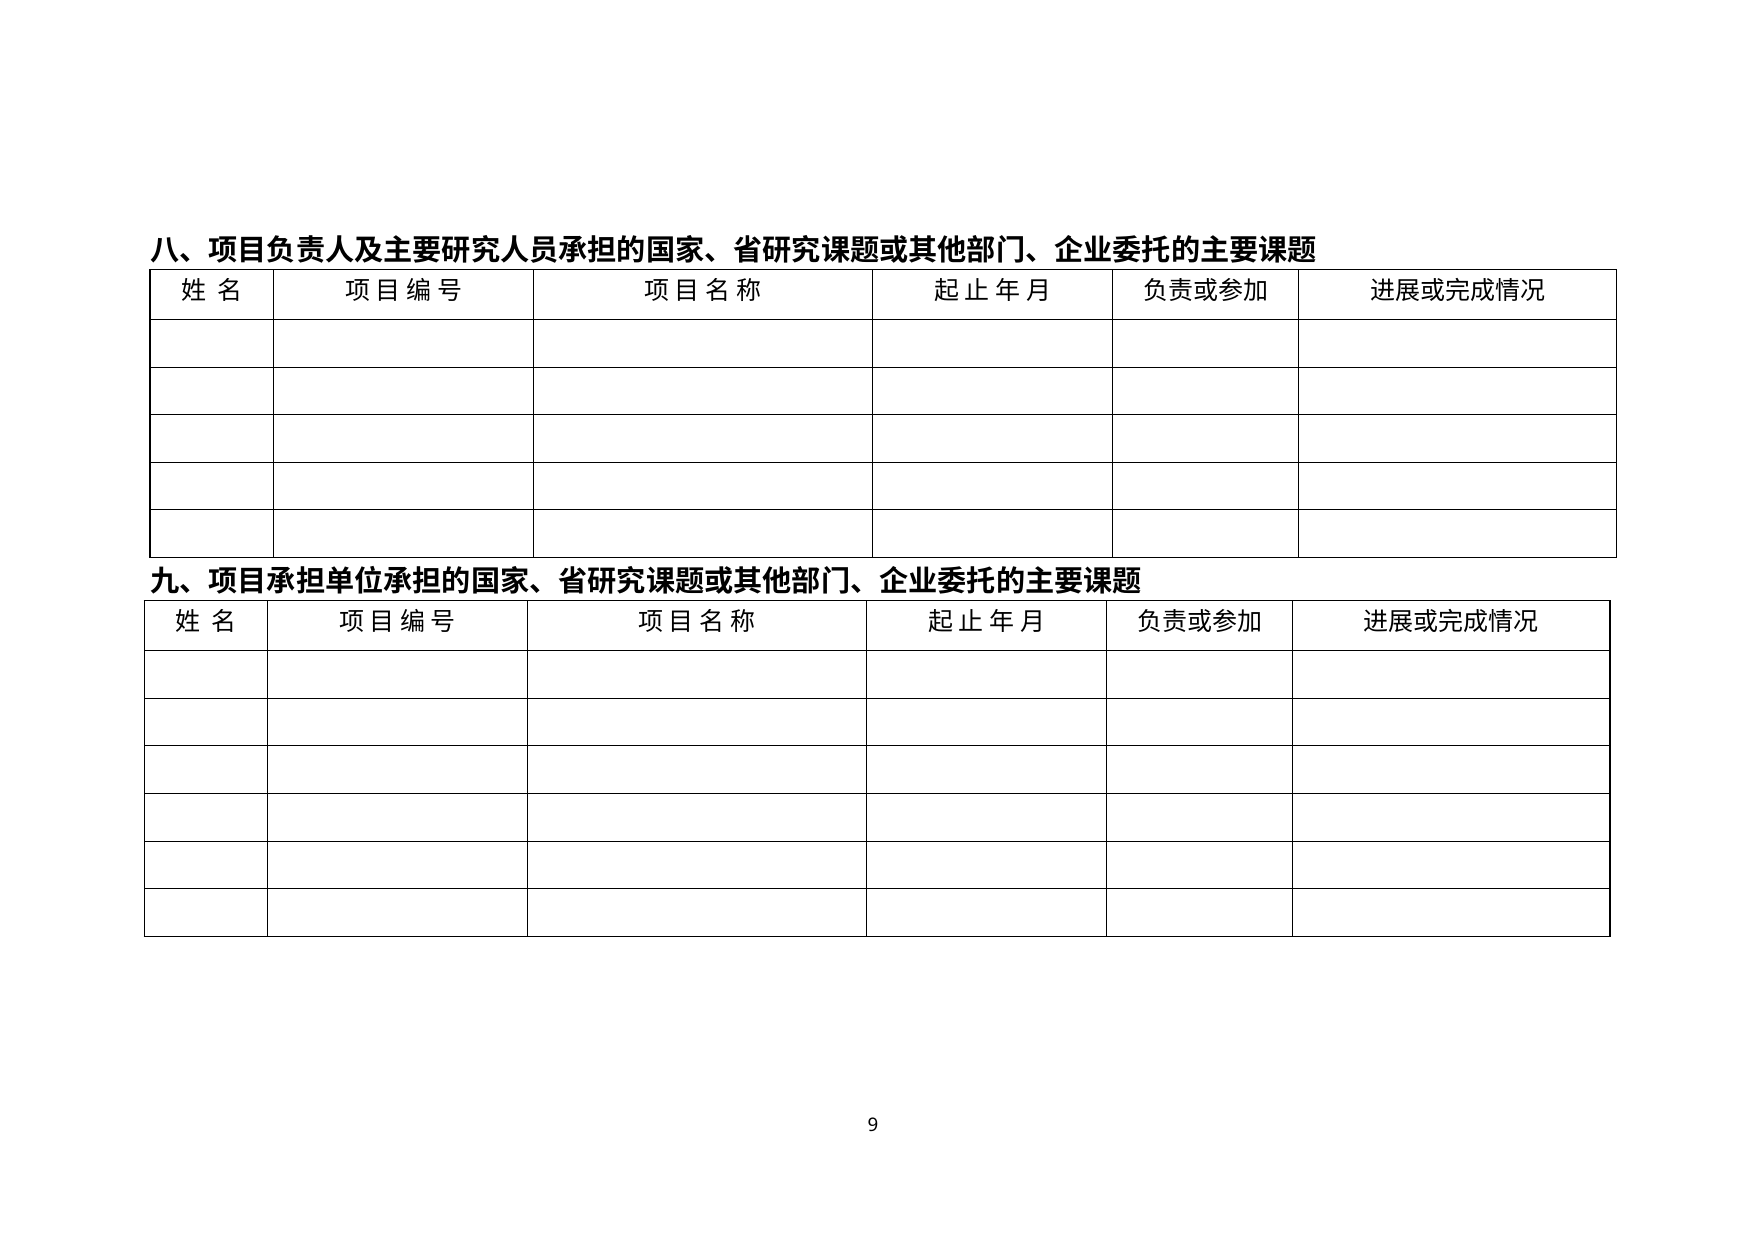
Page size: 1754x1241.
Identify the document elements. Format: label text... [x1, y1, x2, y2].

table_cell [1293, 794, 1609, 841]
table_cell [274, 463, 533, 509]
table_cell [1107, 699, 1292, 745]
table_cell [145, 889, 267, 936]
table_cell [268, 699, 527, 745]
table_cell [873, 463, 1112, 509]
table_cell [1299, 415, 1616, 462]
table_cell [867, 699, 1106, 745]
table_cell [1107, 794, 1292, 841]
table_cell [1293, 842, 1609, 888]
table_cell [534, 463, 872, 509]
table_cell [274, 415, 533, 462]
table_cell [151, 415, 273, 462]
table_cell [1113, 368, 1298, 414]
table_cell [528, 746, 866, 793]
table_cell [873, 320, 1112, 367]
table_header 起 止 年 月 [867, 601, 1106, 650]
table_cell [151, 320, 273, 367]
table_cell [1299, 510, 1616, 557]
table_cell [1107, 842, 1292, 888]
table_cell [867, 651, 1106, 698]
table_header 起 止 年 月 [873, 270, 1112, 319]
table_cell [145, 842, 267, 888]
table_cell [274, 510, 533, 557]
table_cell [867, 889, 1106, 936]
table_cell [1113, 320, 1298, 367]
table_cell [145, 746, 267, 793]
table_cell [1113, 510, 1298, 557]
table_cell [151, 510, 273, 557]
table_cell [1293, 889, 1609, 936]
table_cell [268, 651, 527, 698]
table_cell [1107, 889, 1292, 936]
table_cell [1299, 368, 1616, 414]
table_header 项 目 编 号 [268, 601, 527, 650]
table_header 项 目 编 号 [274, 270, 533, 319]
table_cell [1113, 415, 1298, 462]
table_cell [867, 794, 1106, 841]
table_cell [534, 368, 872, 414]
table_cell [1293, 699, 1609, 745]
table_header 项 目 名 称 [528, 601, 866, 650]
table_cell [1107, 651, 1292, 698]
table_cell [268, 889, 527, 936]
table_header 项 目 名 称 [534, 270, 872, 319]
table_cell [268, 794, 527, 841]
table_cell [867, 746, 1106, 793]
table_cell [1299, 463, 1616, 509]
table_cell [1107, 746, 1292, 793]
table_cell [534, 510, 872, 557]
table_header 姓 名 [151, 270, 273, 319]
table_cell [1293, 651, 1609, 698]
table_header 负责或参加 [1113, 270, 1298, 319]
table_cell [151, 463, 273, 509]
table_cell [268, 746, 527, 793]
table_cell [151, 368, 273, 414]
table_cell [1293, 746, 1609, 793]
text 九、项目承担单位承担的国家、省研究课题或其他部门、企业委托的主要课题 [150, 558, 1604, 600]
table_cell [528, 889, 866, 936]
table_cell [534, 320, 872, 367]
table_cell [1113, 463, 1298, 509]
table_cell [145, 699, 267, 745]
table_cell [528, 842, 866, 888]
table_cell [274, 320, 533, 367]
table_header 负责或参加 [1107, 601, 1292, 650]
table_cell [867, 842, 1106, 888]
table_cell [268, 842, 527, 888]
table_cell [1299, 320, 1616, 367]
table_cell [528, 651, 866, 698]
table_cell [145, 794, 267, 841]
text 八、项目负责人及主要研究人员承担的国家、省研究课题或其他部门、企业委托的主要课题 [150, 227, 1604, 269]
table_cell [534, 415, 872, 462]
table_cell [528, 699, 866, 745]
table_cell [873, 368, 1112, 414]
table_cell [145, 651, 267, 698]
table_cell [873, 510, 1112, 557]
table_header 进展或完成情况 [1293, 601, 1609, 650]
table_cell [873, 415, 1112, 462]
table_cell [528, 794, 866, 841]
table_header 进展或完成情况 [1299, 270, 1616, 319]
table_cell [274, 368, 533, 414]
table_header 姓 名 [145, 601, 267, 650]
